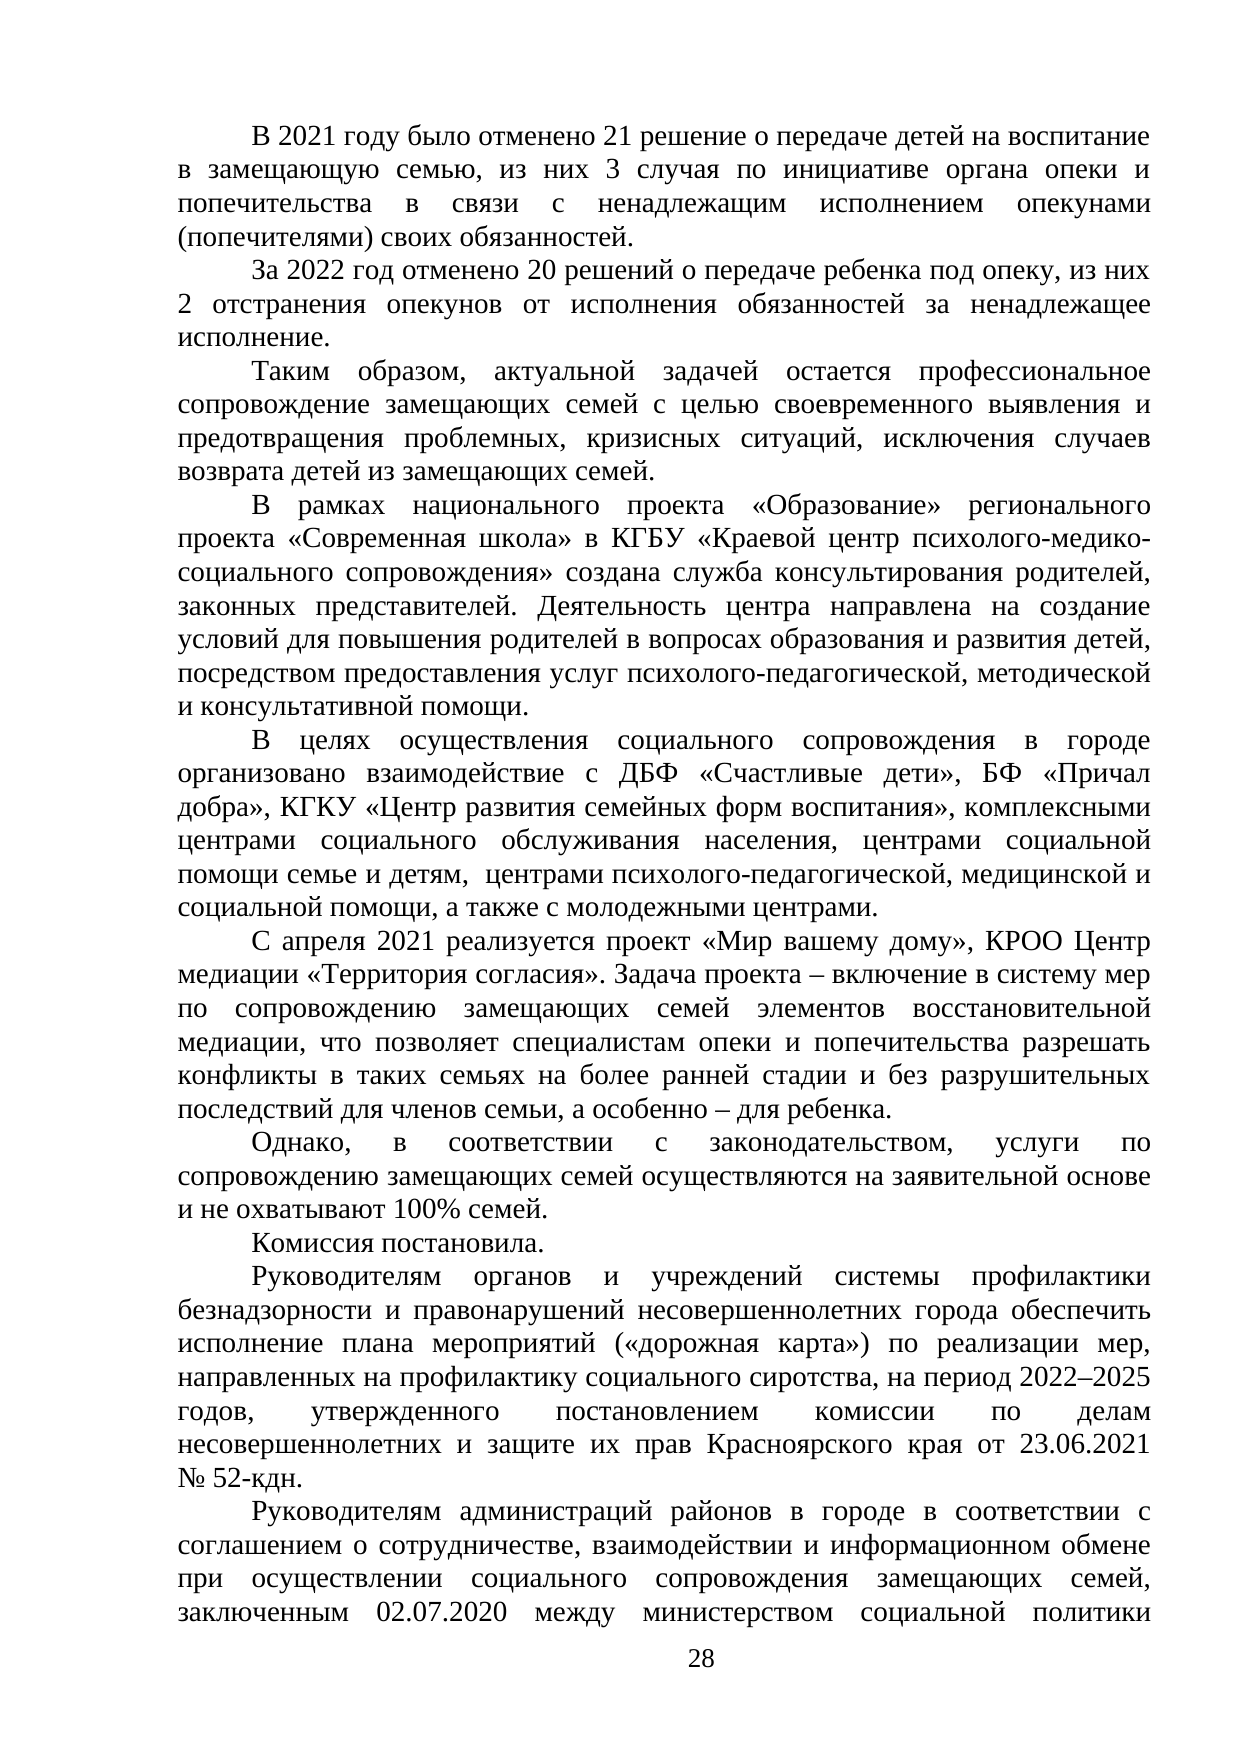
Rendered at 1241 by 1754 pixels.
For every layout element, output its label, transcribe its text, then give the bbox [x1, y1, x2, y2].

text В рамках национального проекта «Образование» регионального проекта «Современная школа» в КГБУ «Краевой центр психолого-медико-социального сопровождения» создана служба консультирования родителей, законных представителей. Деятельность центра направлена на создание условий для повышения родителей в вопросах образования и развития детей, посредством предоставления услуг психолого-педагогической, методической и консультативной помощи. [177, 487, 1152, 722]
text Комиссия постановила. [177, 1225, 1152, 1258]
text Руководителям органов и учреждений системы профилактики безнадзорности и правонарушений несовершеннолетних города обеспечить исполнение плана мероприятий («дорожная карта») по реализации мер, направленных на профилактику социального сиротства, на период 2022–2025 годов, утвержденного постановлением комиссии по делам несовершеннолетних и защите их прав Красноярского края от 23.06.2021 № 52-кдн. [177, 1258, 1152, 1493]
text Однако, в соответствии с законодательством, услуги по сопровождению замещающих семей осуществляются на заявительной основе и не охватывают 100% семей. [177, 1124, 1152, 1225]
text Таким образом, актуальной задачей остается профессиональное сопровождение замещающих семей с целью своевременного выявления и предотвращения проблемных, кризисных ситуаций, исключения случаев возврата детей из замещающих семей. [177, 353, 1152, 487]
text За 2022 год отменено 20 решений о передаче ребенка под опеку, из них 2 отстранения опекунов от исполнения обязанностей за ненадлежащее исполнение. [177, 252, 1152, 353]
text С апреля 2021 реализуется проект «Мир вашему дому», КРОО Центр медиации «Территория согласия». Задача проекта – включение в систему мер по сопровождению замещающих семей элементов восстановительной медиации, что позволяет специалистам опеки и попечительства разрешать конфликты в таких семьях на более ранней стадии и без разрушительных последствий для членов семьи, а особенно – для ребенка. [177, 923, 1152, 1124]
text В целях осуществления социального сопровождения в городе организовано взаимодействие с ДБФ «Счастливые дети», БФ «Причал добра», КГКУ «Центр развития семейных форм воспитания», комплексными центрами социального обслуживания населения, центрами социальной помощи семье и детям, центрами психолого-педагогической, медицинской и социальной помощи, а также с молодежными центрами. [177, 722, 1152, 923]
text В 2021 году было отменено 21 решение о передаче детей на воспитание в замещающую семью, из них 3 случая по инициативе органа опеки и попечительства в связи с ненадлежащим исполнением опекунами (попечителями) своих обязанностей. [177, 118, 1152, 252]
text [177, 1493, 1152, 1627]
